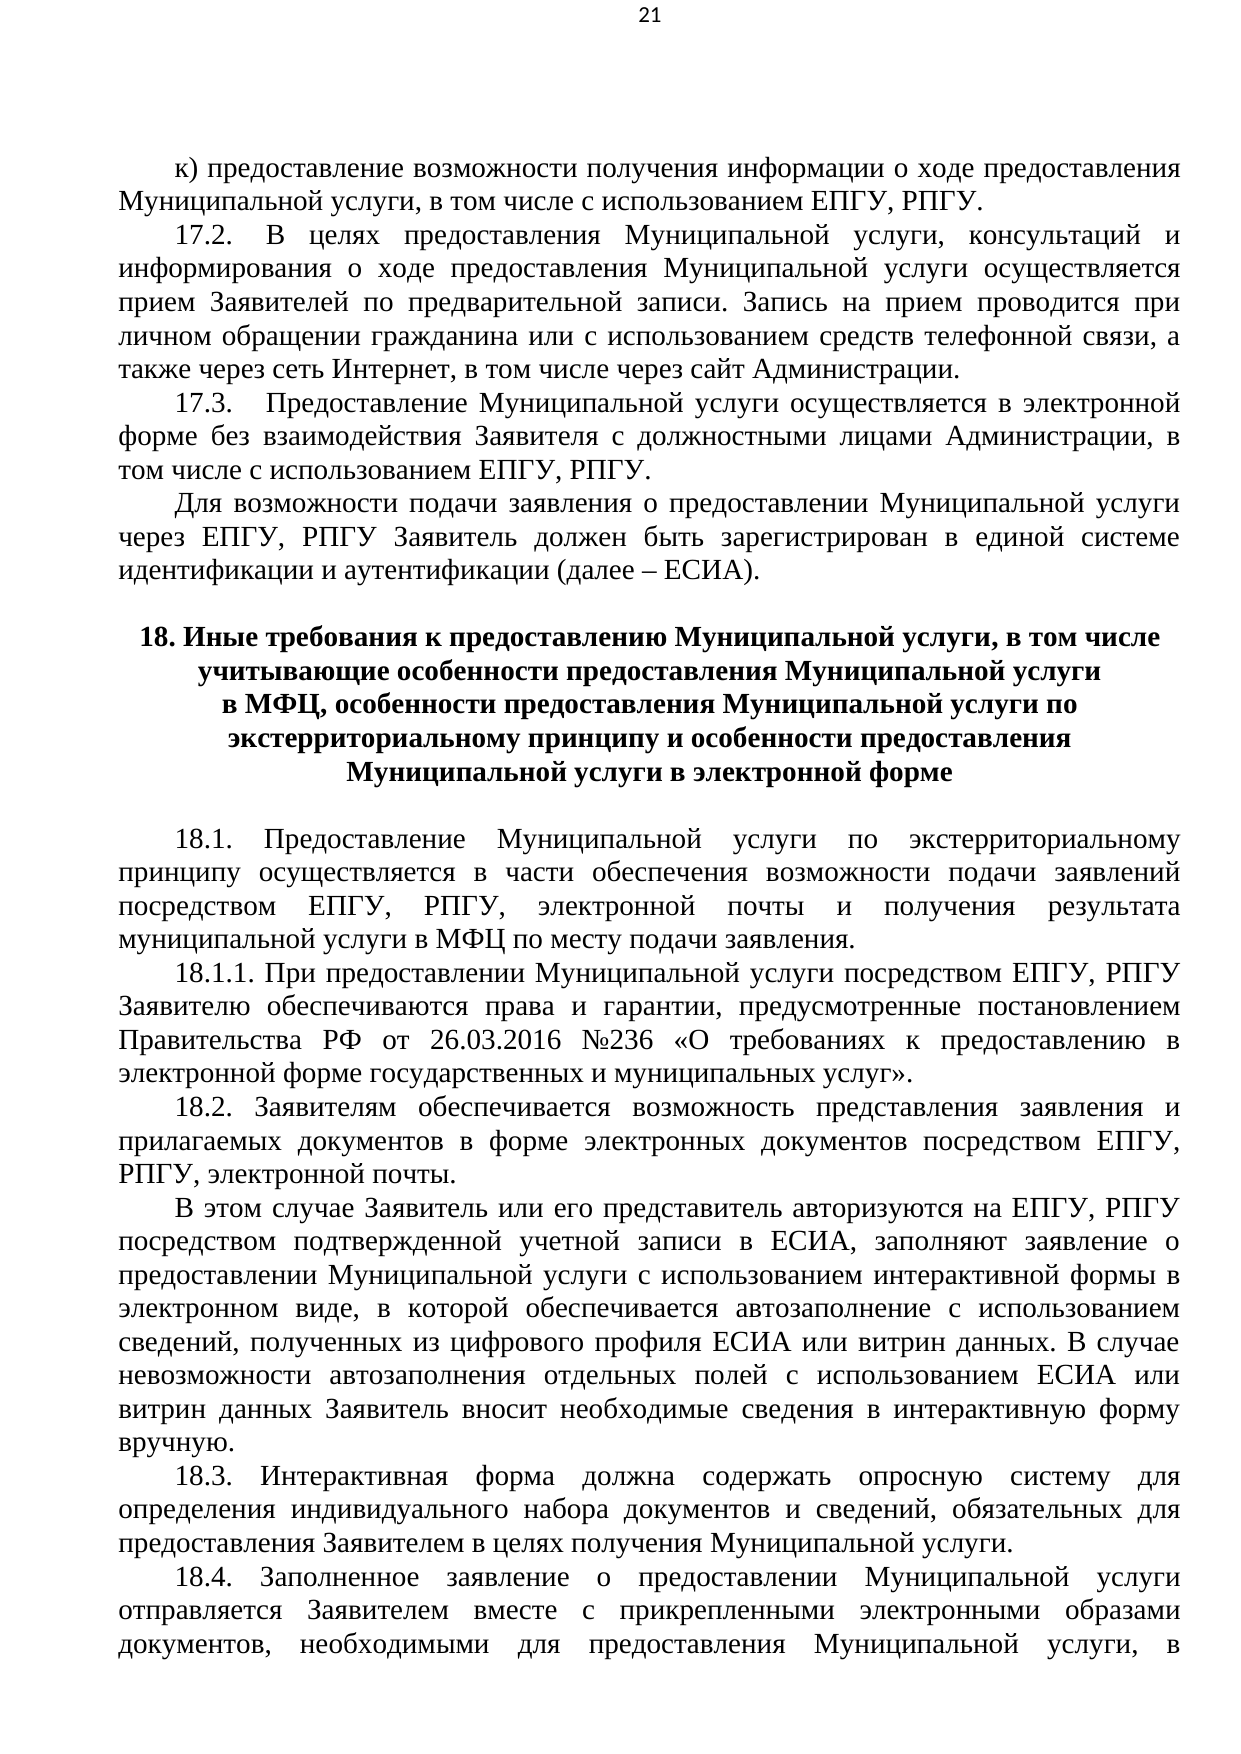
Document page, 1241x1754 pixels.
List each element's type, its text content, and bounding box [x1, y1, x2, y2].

text 18.1. Предоставление Муниципальной услуги по экстерриториальному принципу осуществляется в части обеспечения возможности подачи заявлений посредством ЕПГУ, РПГУ, электронной почты и получения результата муниципальной услуги в МФЦ по месту подачи заявления. [118, 821, 1181, 955]
text 18.3. Интерактивная форма должна содержать опросную систему для определения индивидуального набора документов и сведений, обязательных для предоставления Заявителем в целях получения Муниципальной услуги. [118, 1458, 1181, 1559]
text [118, 1559, 1181, 1659]
text 17.2. В целях предоставления Муниципальной услуги, консультаций и информирования о ходе предоставления Муниципальной услуги осуществляется прием Заявителей по предварительной записи. Запись на прием проводится при личном обращении гражданина или с использованием средств телефонной связи, а также через сеть Интернет, в том числе через сайт Администрации. [118, 217, 1181, 385]
text 18.2. Заявителям обеспечивается возможность представления заявления и прилагаемых документов в форме электронных документов посредством ЕПГУ, РПГУ, электронной почты. [118, 1089, 1181, 1190]
text Для возможности подачи заявления о предоставлении Муниципальной услуги через ЕПГУ, РПГУ Заявитель должен быть зарегистрирован в единой системе идентификации и аутентификации (далее – ЕСИА). [118, 485, 1181, 586]
text 18.1.1. При предоставлении Муниципальной услуги посредством ЕПГУ, РПГУ Заявителю обеспечиваются права и гарантии, предусмотренные постановлением Правительства РФ от 26.03.2016 №236 «О требованиях к предоставлению в электронной форме государственных и муниципальных услуг». [118, 955, 1181, 1089]
text 18. Иные требования к предоставлению Муниципальной услуги, в том числе учитывающие особенности предоставления Муниципальной услуги [118, 619, 1181, 687]
text в МФЦ, особенности предоставления Муниципальной услуги по экстерриториальному принципу и особенности предоставления Муниципальной услуги в электронной форме [118, 687, 1181, 787]
text В этом случае Заявитель или его представитель авторизуются на ЕПГУ, РПГУ посредством подтвержденной учетной записи в ЕСИА, заполняют заявление о предоставлении Муниципальной услуги с использованием интерактивной формы в электронном виде, в которой обеспечивается автозаполнение с использованием сведений, полученных из цифрового профиля ЕСИА или витрин данных. В случае невозможности автозаполнения отдельных полей с использованием ЕСИА или витрин данных Заявитель вносит необходимые сведения в интерактивную форму вручную. [118, 1190, 1181, 1458]
text 17.3. Предоставление Муниципальной услуги осуществляется в электронной форме без взаимодействия Заявителя с должностными лицами Администрации, в том числе с использованием ЕПГУ, РПГУ. [118, 385, 1181, 485]
text к) предоставление возможности получения информации о ходе предоставления Муниципальной услуги, в том числе с использованием ЕПГУ, РПГУ. [118, 150, 1181, 217]
